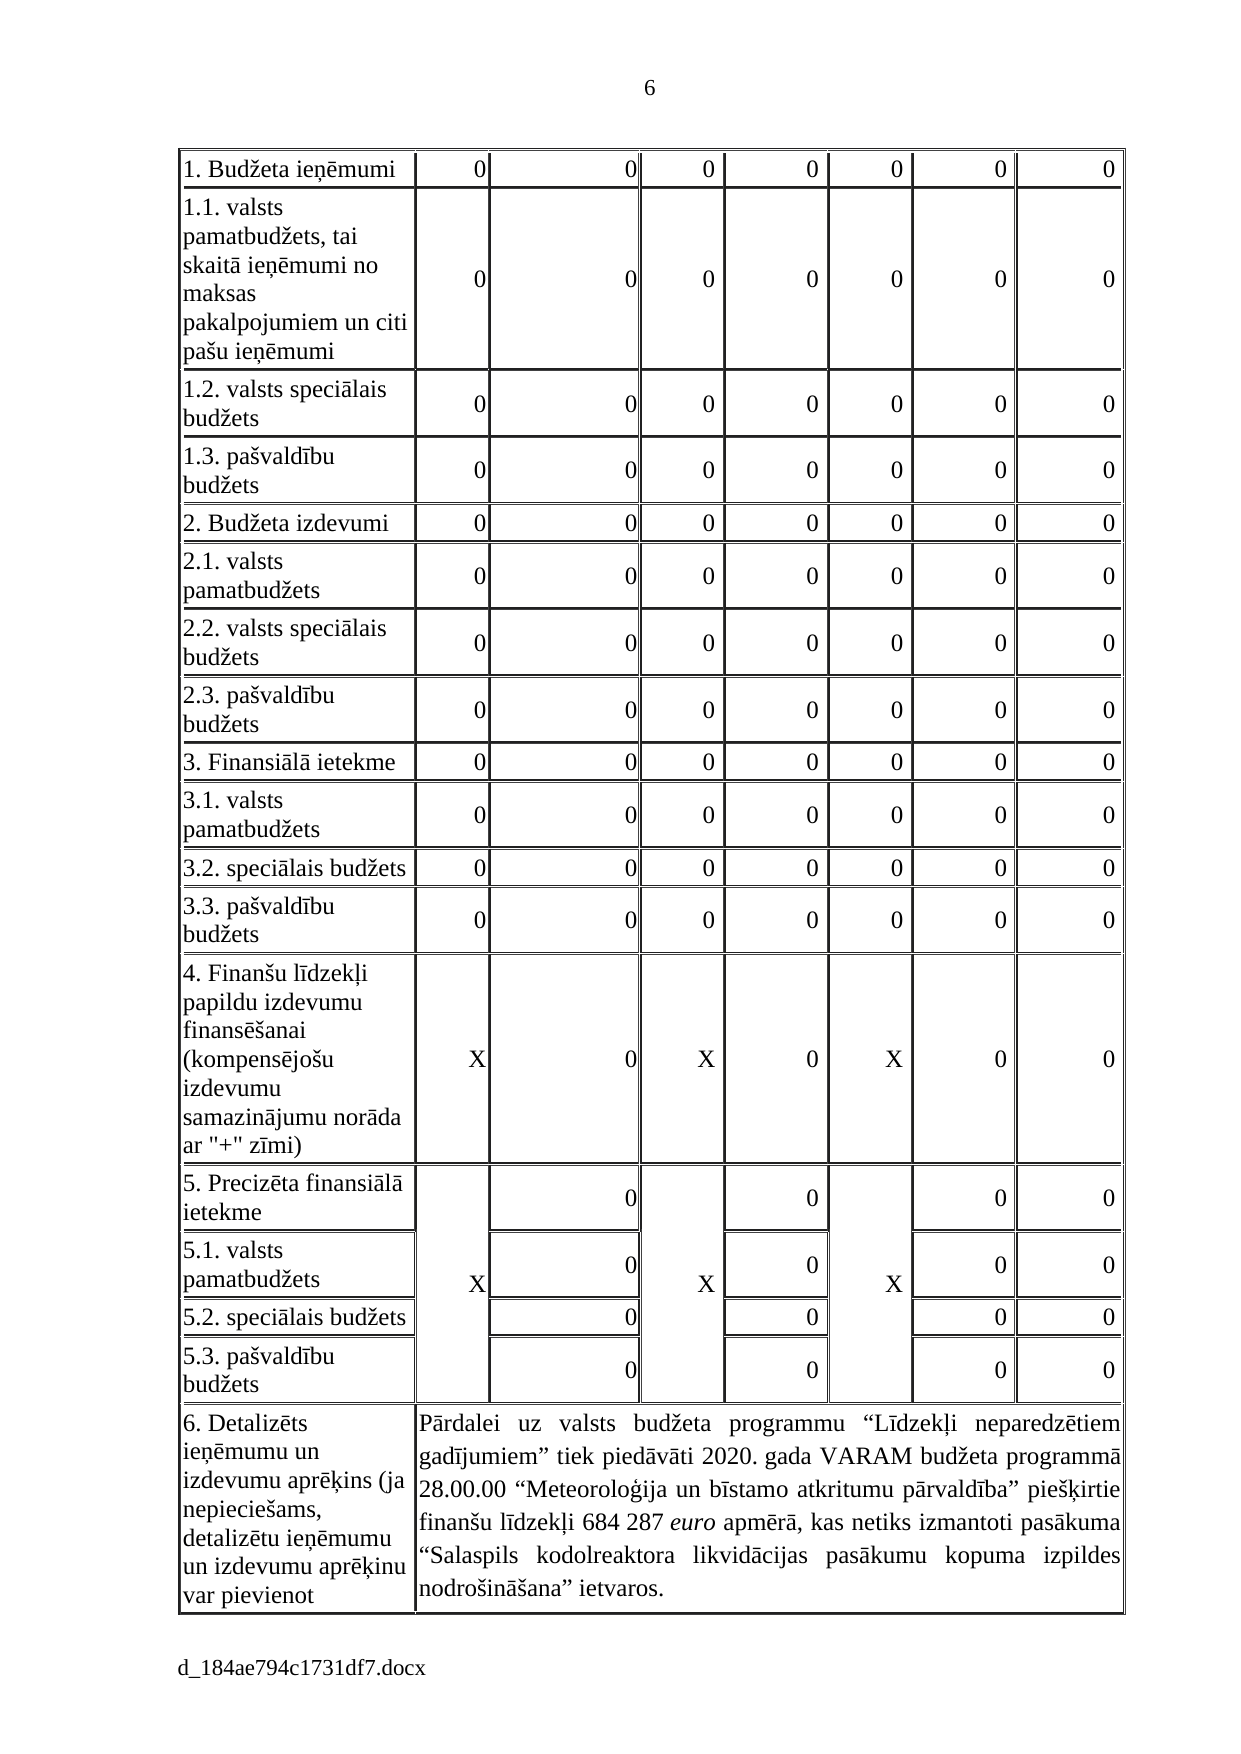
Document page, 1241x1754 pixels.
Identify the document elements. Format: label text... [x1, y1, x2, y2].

table_cell 0 [830, 850, 911, 884]
table_cell 0 [642, 189, 723, 368]
table_cell 0 [830, 744, 911, 779]
table_cell 0 [1018, 741, 1123, 779]
table_cell 0 [914, 544, 1014, 607]
table_cell 0 [491, 955, 638, 1162]
table_cell 0 [642, 371, 723, 435]
table_cell 0 [914, 1338, 1014, 1401]
table_cell 0 [828, 151, 912, 186]
table_cell 0 [491, 850, 638, 884]
table_cell 3. Finansiālā ietekme [181, 741, 414, 779]
table_cell 0 [491, 1166, 638, 1229]
table_cell 0 [491, 438, 638, 502]
table_cell 0 [914, 1300, 1014, 1334]
table_cell 0 [726, 438, 827, 502]
table_cell 0 [417, 505, 488, 540]
table_cell 0 [726, 189, 827, 368]
table_cell 0 [1018, 846, 1123, 884]
table_cell 3.2. speciālais budžets [181, 846, 414, 884]
table_cell 0 [830, 189, 911, 368]
table_cell 0 [1016, 502, 1124, 540]
table_cell 0 [830, 783, 911, 846]
table_cell 3.3. pašvaldību budžets [181, 885, 414, 951]
table_cell 4. Finanšu līdzekļi papildu izdevumu finansēšanai (kompensējošu izdevumu samazinājumu norāda ar "+" zīmi) [181, 951, 414, 1162]
table_cell 0 [726, 678, 827, 741]
table_cell 0 [830, 610, 911, 674]
table_cell 0 [642, 544, 723, 607]
table_cell 0 [830, 888, 911, 951]
table_cell 0 [491, 888, 638, 951]
table_cell 0 [914, 438, 1014, 502]
table_cell 5. Precizēta finansiālā ietekme [181, 1162, 414, 1229]
table_cell 0 [491, 610, 638, 674]
table_cell 0 [914, 371, 1014, 435]
table_cell 2.1. valsts pamatbudžets [181, 540, 414, 607]
table_cell 0 [724, 149, 828, 186]
table_cell 0 [726, 1166, 827, 1229]
table_cell 0 [914, 678, 1014, 741]
table_cell 0 [491, 544, 638, 607]
table_cell 0 [726, 850, 827, 884]
table_cell 0 [1016, 151, 1123, 186]
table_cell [415, 1401, 1123, 1612]
table_cell 0 [914, 189, 1014, 368]
table_cell 0 [1018, 186, 1123, 368]
table_cell 0 [1018, 607, 1123, 674]
table_cell 1.2. valsts speciālais budžets [180, 368, 414, 435]
table_cell 0 [914, 850, 1014, 884]
table_cell 0 [491, 1338, 638, 1401]
table_cell 0 [642, 888, 723, 951]
table_cell 0 [491, 189, 638, 368]
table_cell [181, 1401, 415, 1612]
table_cell 0 [914, 783, 1014, 846]
table_cell 0 [417, 744, 488, 779]
table_cell X [830, 1166, 911, 1401]
table_cell 0 [726, 783, 827, 846]
table_cell 0 [726, 505, 827, 540]
table_cell 0 [914, 744, 1014, 779]
table_cell 0 [417, 371, 488, 435]
table_cell 1.3. pašvaldību budžets [181, 435, 414, 502]
table_cell 1. Budžeta ieņēmumi [181, 151, 415, 186]
table_cell 3.1. valsts pamatbudžets [181, 779, 414, 846]
table_cell 0 [726, 1300, 827, 1334]
table_cell 0 [491, 678, 638, 741]
table_cell 0 [914, 1233, 1014, 1296]
table_cell 0 [489, 149, 640, 186]
table_cell 0 [1018, 1162, 1123, 1229]
table_cell 0 [726, 744, 827, 779]
table_cell 0 [642, 610, 723, 674]
table_cell X [830, 955, 911, 1162]
table_cell 1.1. valsts pamatbudžets, tai skaitā ieņēmumi no maksas pakalpojumiem un citi pašu ieņēmumi [181, 186, 414, 368]
table_cell 0 [914, 888, 1014, 951]
table_cell 0 [417, 610, 488, 674]
table_cell 0 [726, 610, 827, 674]
table_cell 5.2. speciālais budžets [181, 1296, 414, 1334]
table_cell 0 [1018, 1334, 1123, 1401]
table_cell 2.3. pašvaldību budžets [181, 674, 414, 741]
table_cell 0 [1018, 1296, 1123, 1334]
table_cell 0 [1018, 885, 1123, 951]
table_cell 0 [914, 610, 1014, 674]
table_cell 0 [417, 438, 488, 502]
table_cell 2.2. valsts speciālais budžets [181, 607, 414, 674]
table_cell 0 [642, 850, 723, 884]
table_cell 0 [1018, 540, 1123, 607]
table_cell 0 [417, 888, 488, 951]
table_cell 0 [726, 888, 827, 951]
table_cell 0 [417, 189, 488, 368]
table_cell 0 [642, 438, 723, 502]
table_cell X [642, 1166, 723, 1401]
table_cell 0 [830, 678, 911, 741]
table_cell 0 [642, 678, 723, 741]
table_cell 2. Budžeta izdevumi [180, 502, 415, 540]
table_cell X [417, 955, 488, 1162]
table_cell 0 [642, 744, 723, 779]
table_cell X [417, 1166, 488, 1401]
table_cell 0 [417, 678, 488, 741]
table_cell 0 [491, 1300, 638, 1334]
table_cell 0 [491, 783, 638, 846]
table_cell X [642, 955, 723, 1162]
table_cell 0 [491, 371, 638, 435]
table_cell 0 [1018, 368, 1124, 435]
table_cell 0 [1018, 435, 1123, 502]
table_cell 0 [1018, 1229, 1123, 1296]
table_cell 0 [830, 505, 911, 540]
table_cell 5.3. pašvaldību budžets [181, 1334, 414, 1401]
table_cell 0 [642, 783, 723, 846]
table_cell 0 [726, 1338, 827, 1401]
table_cell 0 [914, 955, 1014, 1162]
table_cell 0 [726, 544, 827, 607]
table_cell 0 [491, 1233, 638, 1296]
table_cell 0 [417, 783, 488, 846]
table_cell 0 [417, 850, 488, 884]
table_cell 0 [726, 1233, 827, 1296]
table_cell 0 [491, 505, 638, 540]
table_cell 0 [415, 149, 489, 186]
table_cell 0 [491, 744, 638, 779]
table_cell 0 [642, 505, 723, 540]
table_cell 0 [640, 151, 724, 186]
table_cell 0 [912, 149, 1016, 186]
table_cell 0 [914, 1166, 1014, 1229]
table_cell 0 [417, 544, 488, 607]
table_cell 0 [914, 505, 1014, 540]
table_cell 0 [830, 438, 911, 502]
table_cell 0 [1018, 951, 1123, 1162]
table_cell 0 [726, 371, 827, 435]
table_cell 0 [830, 544, 911, 607]
table_cell 0 [726, 955, 827, 1162]
table_cell 0 [1018, 779, 1123, 846]
table_cell 0 [830, 371, 911, 435]
table_cell 0 [1018, 674, 1123, 741]
table_cell 5.1. valsts pamatbudžets [181, 1229, 414, 1296]
